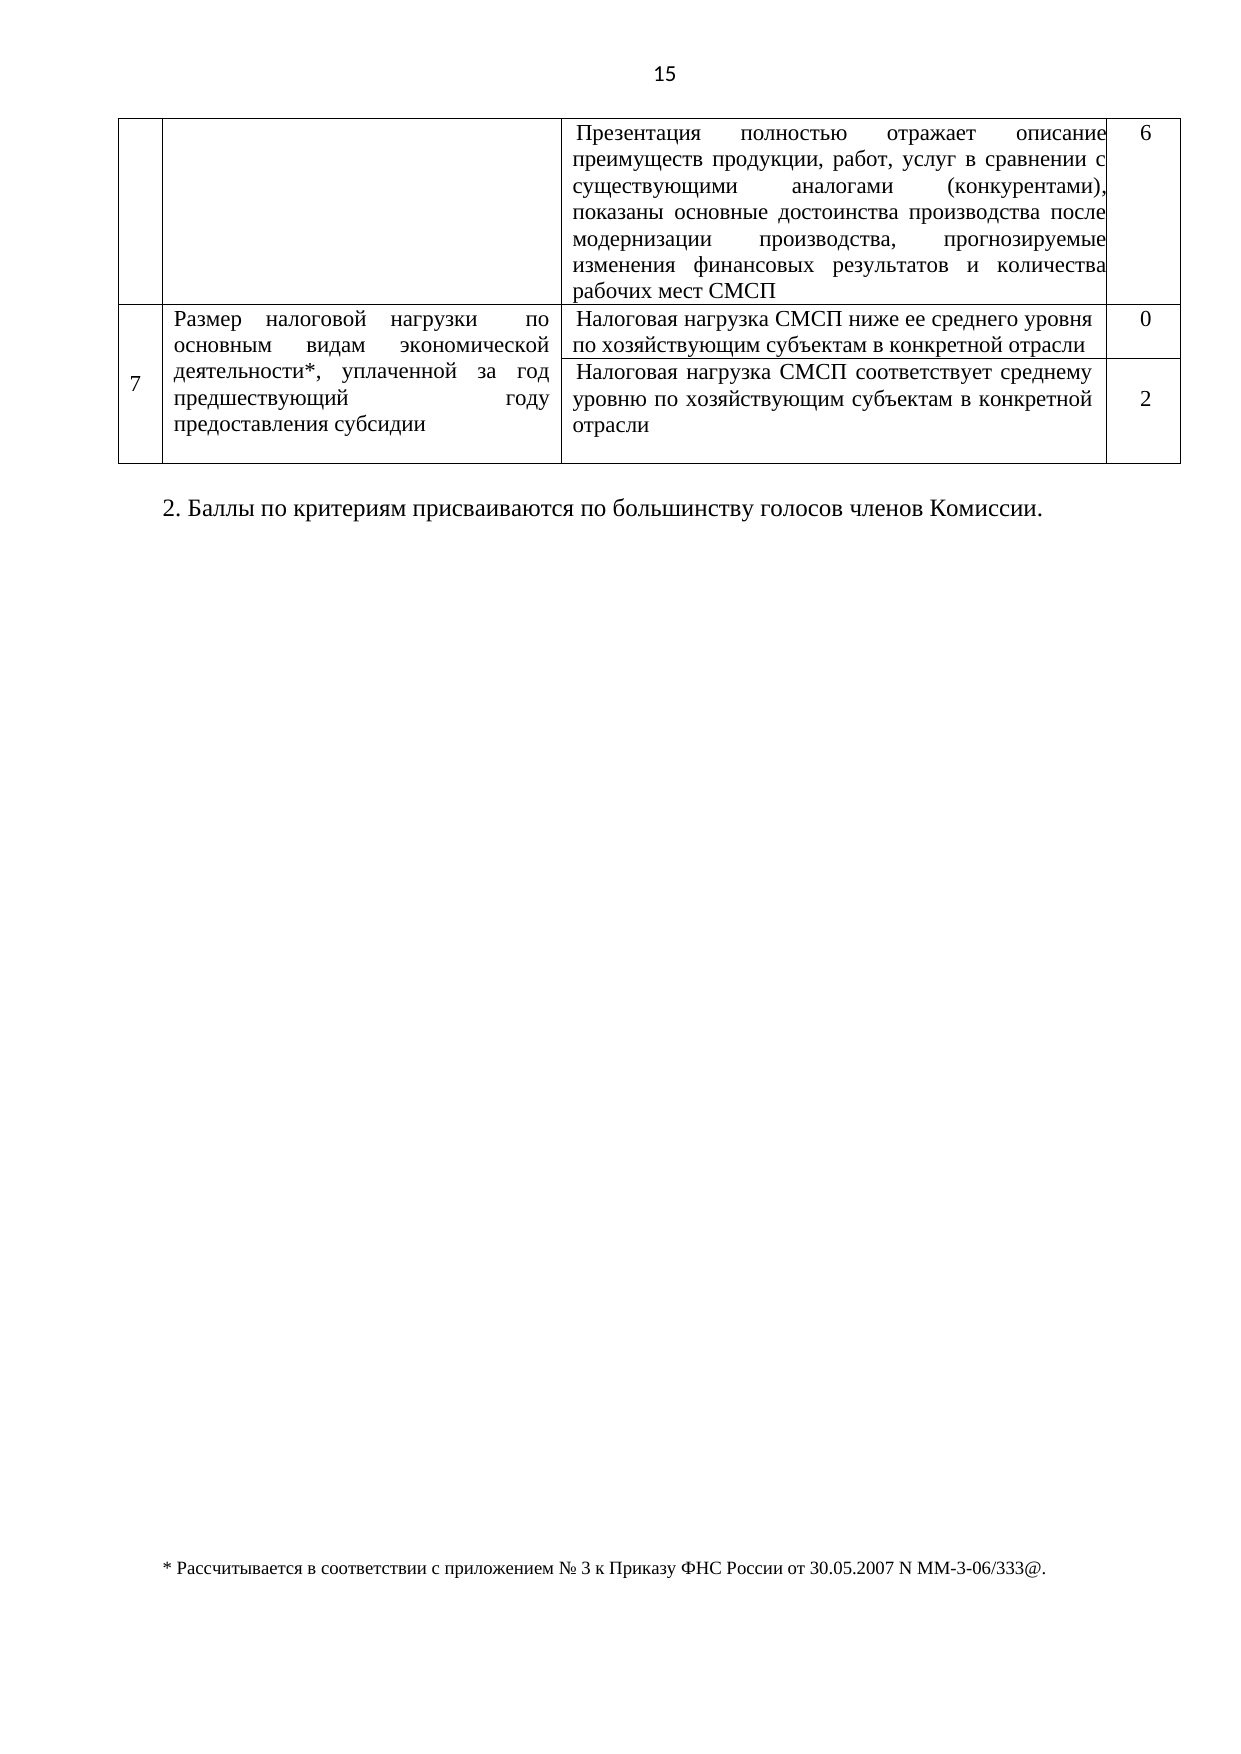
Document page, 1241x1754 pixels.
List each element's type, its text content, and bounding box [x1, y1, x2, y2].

table_cell 7 [119, 305, 162, 463]
text 2. Баллы по критериям присваиваются по большинству голосов членов Комиссии. [162, 493, 1167, 521]
table_cell 6 [1107, 119, 1180, 304]
text * Рассчитывается в соответствии с приложением № 3 к Приказу ФНС России от 30.05.2007 N ММ-3-06/333@. [162, 1557, 1167, 1578]
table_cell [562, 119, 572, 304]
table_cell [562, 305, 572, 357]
table_cell 0 [1107, 305, 1180, 357]
table_cell 2 [1107, 359, 1180, 463]
table_cell Размер налоговой нагрузки по основным видам экономической деятельности*, уплаченной за год предшествующий году предоставления субсидии [163, 305, 561, 463]
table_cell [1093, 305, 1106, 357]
table_cell Налоговая нагрузка СМСП соответствует среднему уровню по хозяйствующим субъектам в конкретной отрасли [562, 359, 1106, 463]
